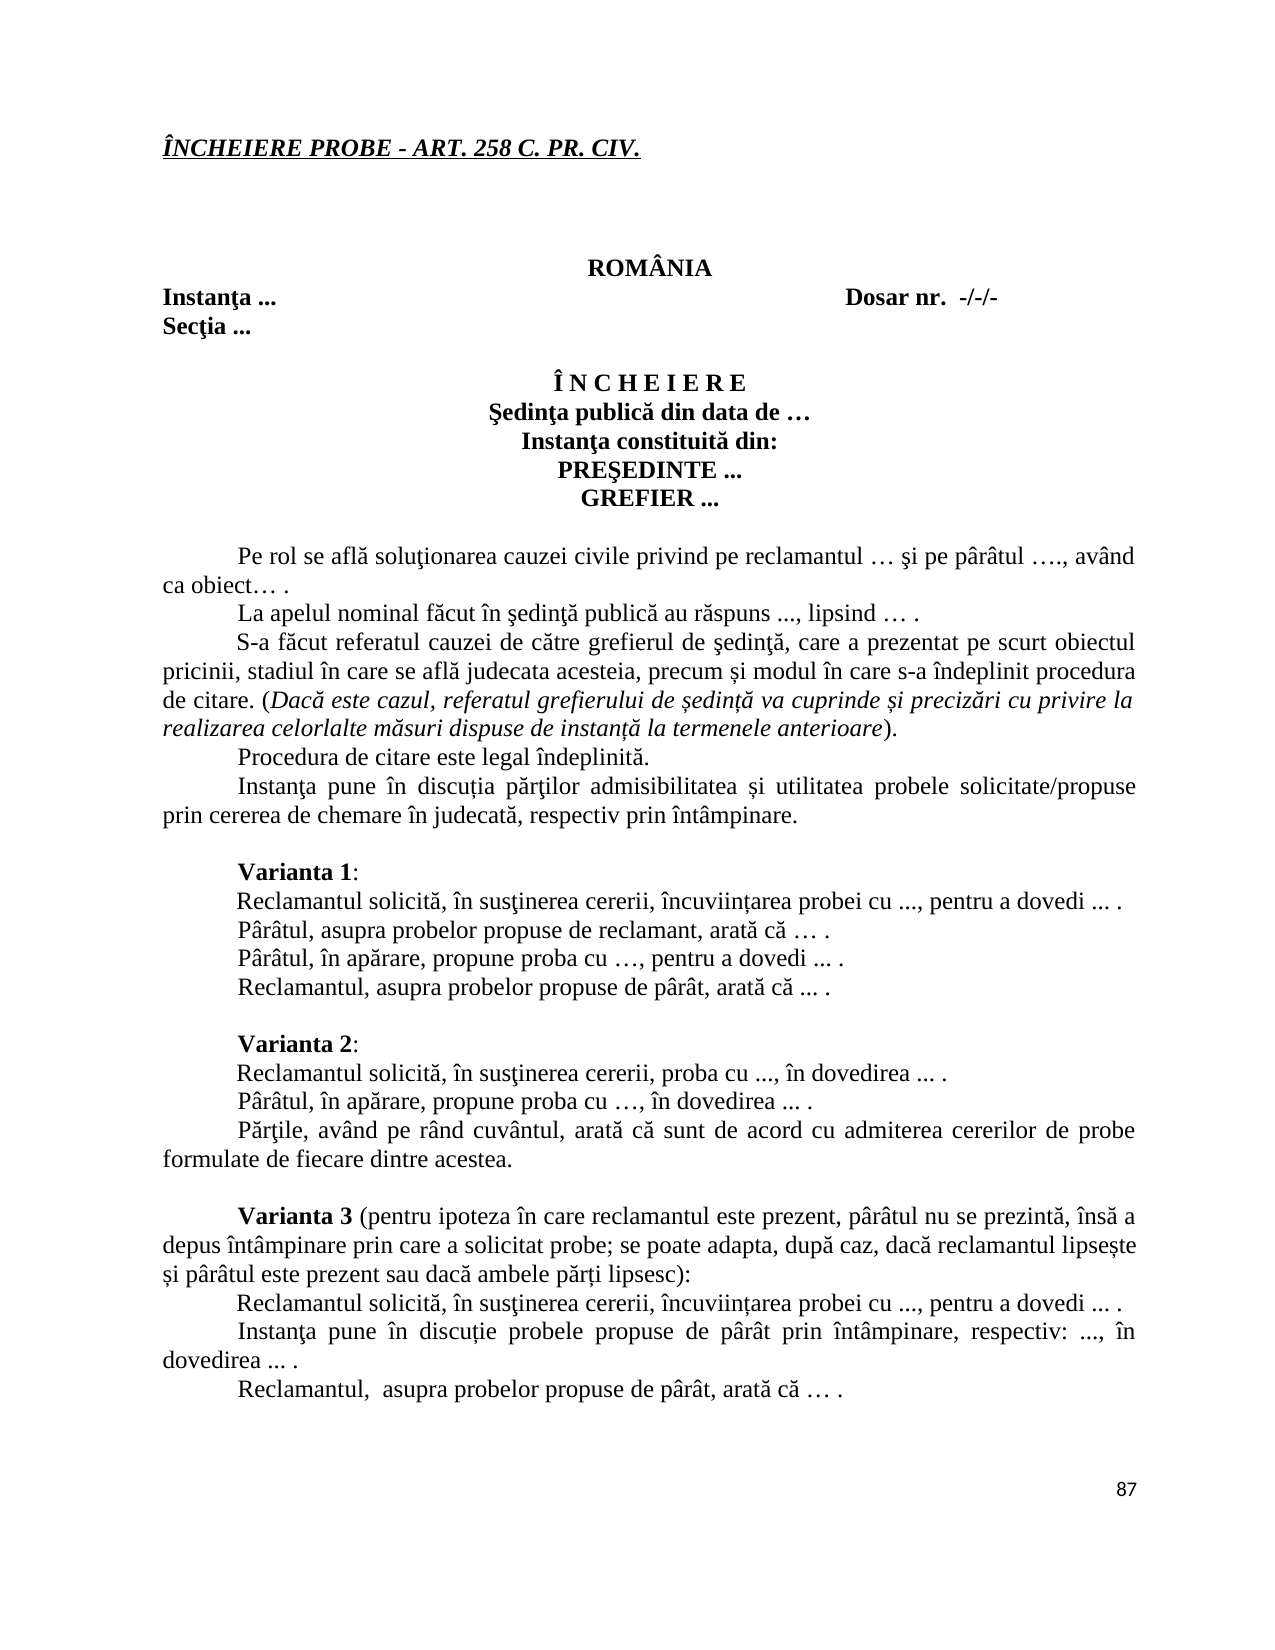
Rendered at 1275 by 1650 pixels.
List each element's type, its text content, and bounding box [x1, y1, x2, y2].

text Î N C H E I E R E [162, 368, 1137, 397]
text Părţile, având pe rând cuvântul, arată că sunt de acord cu admiterea cererilor de probe formulate de fiecare dintre acestea. [162, 1115, 1137, 1173]
text Reclamantul solicită, în susţinerea cererii, proba cu ..., în dovedirea ... . [162, 1058, 1137, 1086]
text Pe rol se află soluţionarea cauzei civile privind pe reclamantul … şi pe pârâtul …., având ca obiect… . [162, 541, 1137, 598]
text Varianta 1: [162, 857, 1137, 886]
text Pârâtul, asupra probelor propuse de reclamant, arată că … . [236, 915, 1137, 943]
text Instanţa constituită din: [162, 426, 1137, 455]
text Instanţa ... Dosar nr. -/-/- [162, 282, 1137, 311]
text Pârâtul, în apărare, propune proba cu …, pentru a dovedi ... . [162, 943, 1137, 972]
text Procedura de citare este legal îndeplinită. [162, 742, 1137, 771]
text Instanţa pune în discuția părţilor admisibilitatea și utilitatea probele solicitate/propuse prin cererea de chemare în judecată, respectiv prin întâmpinare. [162, 771, 1137, 828]
text Reclamantul, asupra probelor propuse de pârât, arată că … . [162, 1374, 1137, 1403]
text Instanţa pune în discuție probele propuse de pârât prin întâmpinare, respectiv: ..., în dovedirea ... . [162, 1316, 1137, 1374]
text Reclamantul solicită, în susţinerea cererii, încuviințarea probei cu ..., pentru a dovedi ... . [162, 886, 1137, 915]
text La apelul nominal făcut în şedinţă publică au răspuns ..., lipsind … . [162, 598, 1137, 627]
text GREFIER ... [162, 483, 1137, 512]
text ROMÂNIA [162, 253, 1137, 282]
text Reclamantul, asupra probelor propuse de pârât, arată că ... . [162, 972, 1137, 1001]
subtitle Încheiere probe - art. 258 C. pr. civ. [162, 133, 1137, 162]
text S-a făcut referatul cauzei de către grefierul de şedinţă, care a prezentat pe scurt obiectul pricinii, stadiul în care se află judecata acesteia, precum și modul în care s-a îndeplinit procedura de citare. (Dacă este cazul, referatul grefierului de ședință va cuprinde și precizări cu privire la realizarea celorlalte măsuri dispuse de instanță la termenele anterioare). [162, 627, 1137, 742]
text Varianta 3 (pentru ipoteza în care reclamantul este prezent, pârâtul nu se prezintă, însă a depus întâmpinare prin care a solicitat probe; se poate adapta, după caz, dacă reclamantul lipsește și pârâtul este prezent sau dacă ambele părți lipsesc): [162, 1201, 1137, 1288]
text Reclamantul solicită, în susţinerea cererii, încuviințarea probei cu ..., pentru a dovedi ... . [162, 1288, 1137, 1316]
text Varianta 2: [162, 1029, 1137, 1058]
text Pârâtul, în apărare, propune proba cu …, în dovedirea ... . [162, 1086, 1137, 1115]
text Şedinţa publică din data de … [162, 397, 1137, 426]
text Secţia ... [162, 311, 1137, 340]
text PREŞEDINTE ... [162, 455, 1137, 483]
